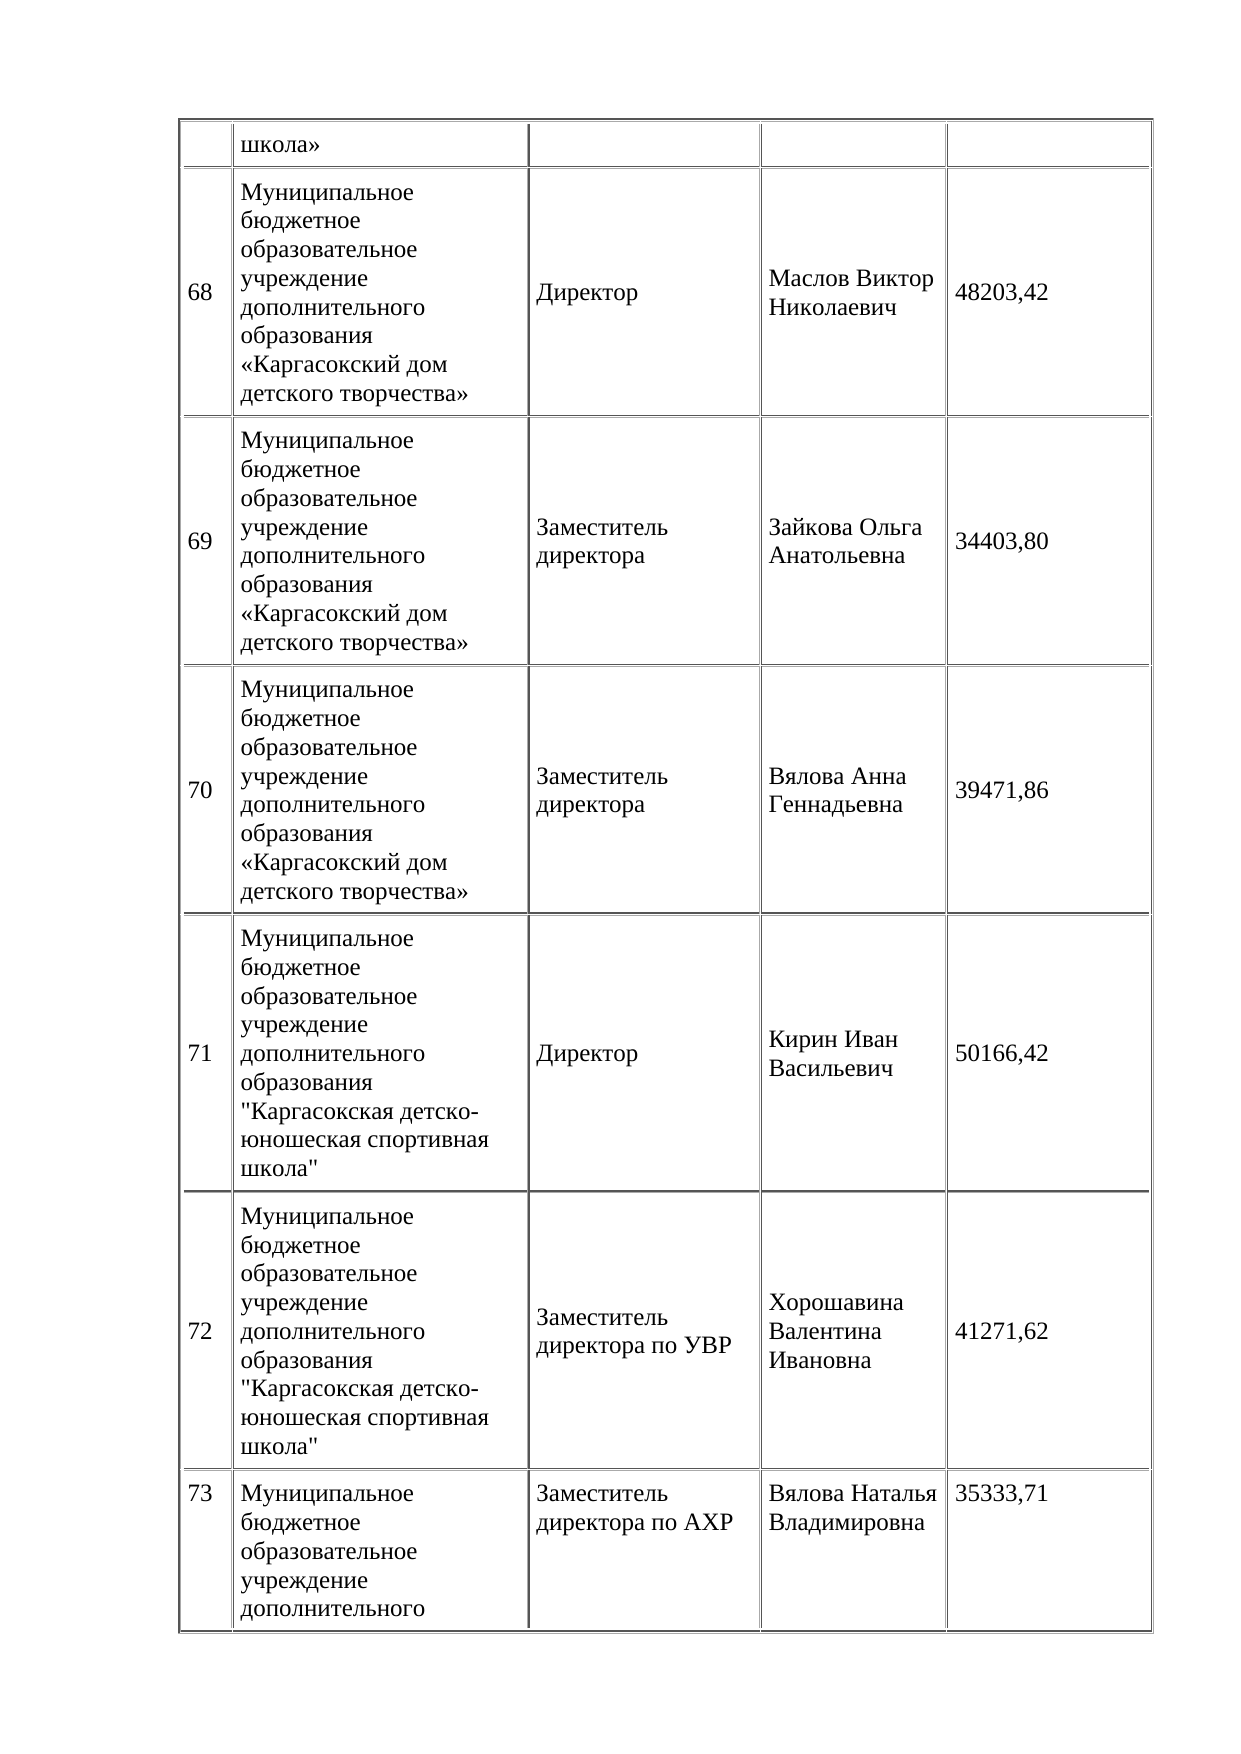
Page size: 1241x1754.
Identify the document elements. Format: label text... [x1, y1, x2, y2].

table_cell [528, 122, 761, 166]
table_cell 73 [181, 1468, 232, 1630]
table_cell 69 [181, 415, 231, 663]
table_cell 68 [180, 166, 232, 414]
table_cell Кирин Иван Васильевич [762, 916, 945, 1190]
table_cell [528, 1471, 761, 1630]
table_cell Хорошавина Валентина Ивановна [762, 1193, 945, 1467]
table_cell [233, 1471, 528, 1630]
table_cell 34403,80 [948, 415, 1151, 663]
table_cell 41271,62 [948, 1190, 1151, 1467]
table_cell 35333,71 [947, 1468, 1151, 1630]
table_cell Зайкова Ольга Анатольевна [762, 418, 945, 663]
table_cell Муниципальное бюджетное образовательное учреждение дополнительного образования "Каргасокская детско-юношеская спортивная школа" [234, 1193, 527, 1467]
table_cell 70 [181, 664, 231, 912]
table_cell Заместитель директора [530, 667, 759, 912]
table_cell 50166,42 [948, 912, 1151, 1190]
table_cell 71 [181, 912, 231, 1190]
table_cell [233, 122, 528, 166]
table_cell 48203,42 [947, 166, 1152, 414]
table_cell Муниципальное бюджетное образовательное учреждение дополнительного образования «Каргасокский дом детского творчества» [234, 667, 527, 912]
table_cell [761, 1471, 947, 1630]
table_cell Заместитель директора [530, 418, 759, 663]
table_cell Директор [530, 916, 759, 1190]
table_cell Заместитель директора по УВР [530, 1193, 759, 1467]
table_cell Муниципальное бюджетное образовательное учреждение дополнительного образования «Каргасокский дом детского творчества» [234, 418, 527, 663]
table_cell Муниципальное бюджетное образовательное учреждение дополнительного образования «Каргасокский дом детского творчества» [234, 169, 527, 414]
table_cell 39471,86 [948, 664, 1151, 912]
table_cell 72 [181, 1190, 231, 1467]
table_cell 16225,45 [947, 122, 1151, 166]
table_cell Директор [530, 169, 759, 414]
table_cell Вялова Анна Геннадьевна [762, 667, 945, 912]
table_cell Муниципальное бюджетное образовательное учреждение дополнительного образования "Каргасокская детско-юношеская спортивная школа" [234, 916, 527, 1190]
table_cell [761, 122, 947, 166]
table_cell 67 [181, 122, 232, 166]
table_cell Маслов Виктор Николаевич [762, 169, 945, 414]
